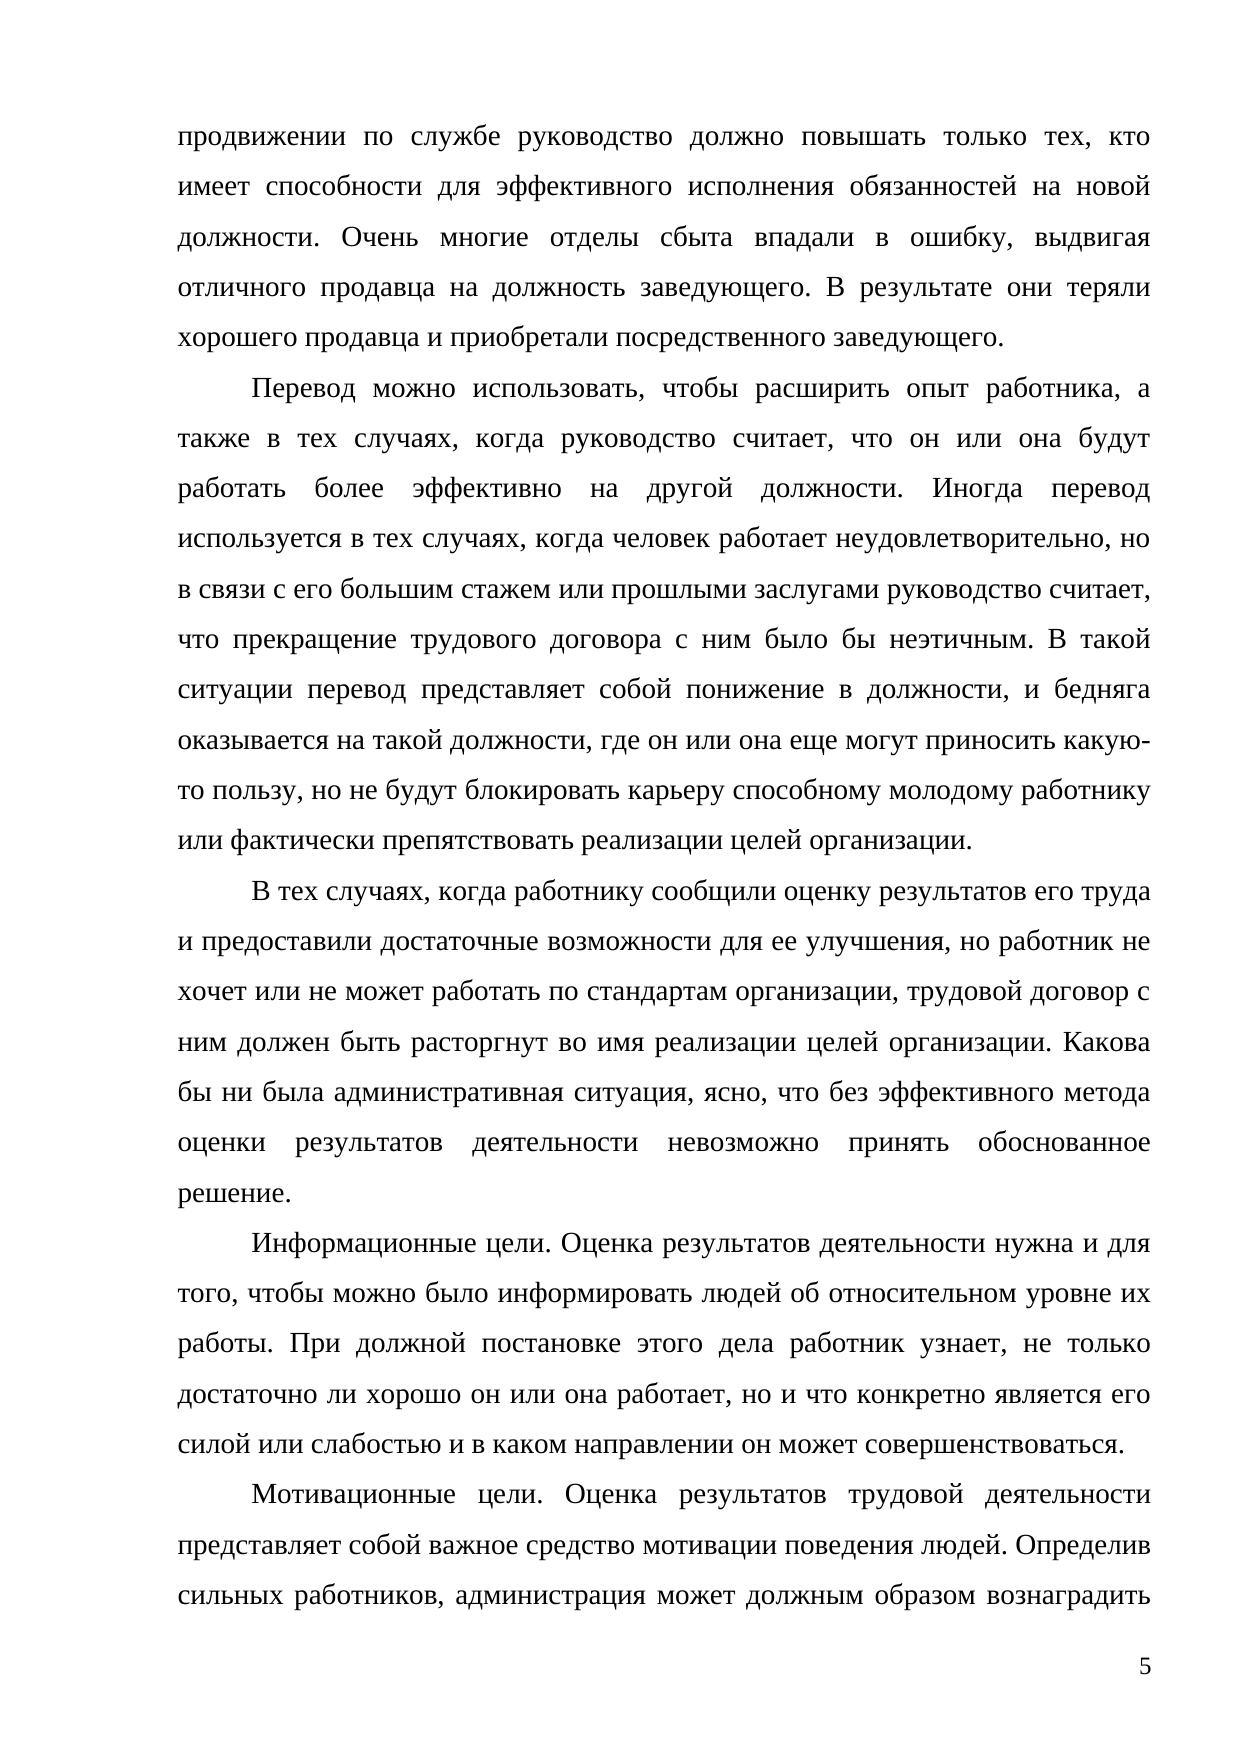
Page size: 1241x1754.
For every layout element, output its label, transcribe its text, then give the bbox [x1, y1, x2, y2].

text Информационные цели. Оценка результатов деятельности нужна и для того, чтобы можно было информировать людей об относительном уровне их работы. При должной постановке этого дела работник узнает, не только достаточно ли хорошо он или она работает, но и что конкретно является его силой или слабостью и в каком направлении он может совершенствоваться. [177, 1225, 1152, 1460]
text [177, 1477, 1152, 1611]
text Перевод можно использовать, чтобы расширить опыт работника, а также в тех случаях, когда руководство считает, что он или она будут работать более эффективно на другой должности. Иногда перевод используется в тех случаях, когда человек работает неудовлетворительно, но в связи с его большим стажем или прошлыми заслугами руководство считает, что прекращение трудового договора с ним было бы неэтичным. В такой ситуации перевод представляет собой понижение в должности, и бедняга оказывается на такой должности, где он или она еще могут приносить какую-то пользу, но не будут блокировать карьеру способному молодому работнику или фактически препятствовать реализации целей организации. [177, 370, 1152, 856]
text В тех случаях, когда работнику сообщили оценку результатов его труда и предоставили достаточные возможности для ее улучшения, но работник не хочет или не может работать по стандартам организации, трудовой договор с ним должен быть расторгнут во имя реализации целей организации. Какова бы ни была административная ситуация, ясно, что без эффективного метода оценки результатов деятельности невозможно принять обоснованное решение. [177, 873, 1152, 1208]
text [177, 118, 1152, 353]
